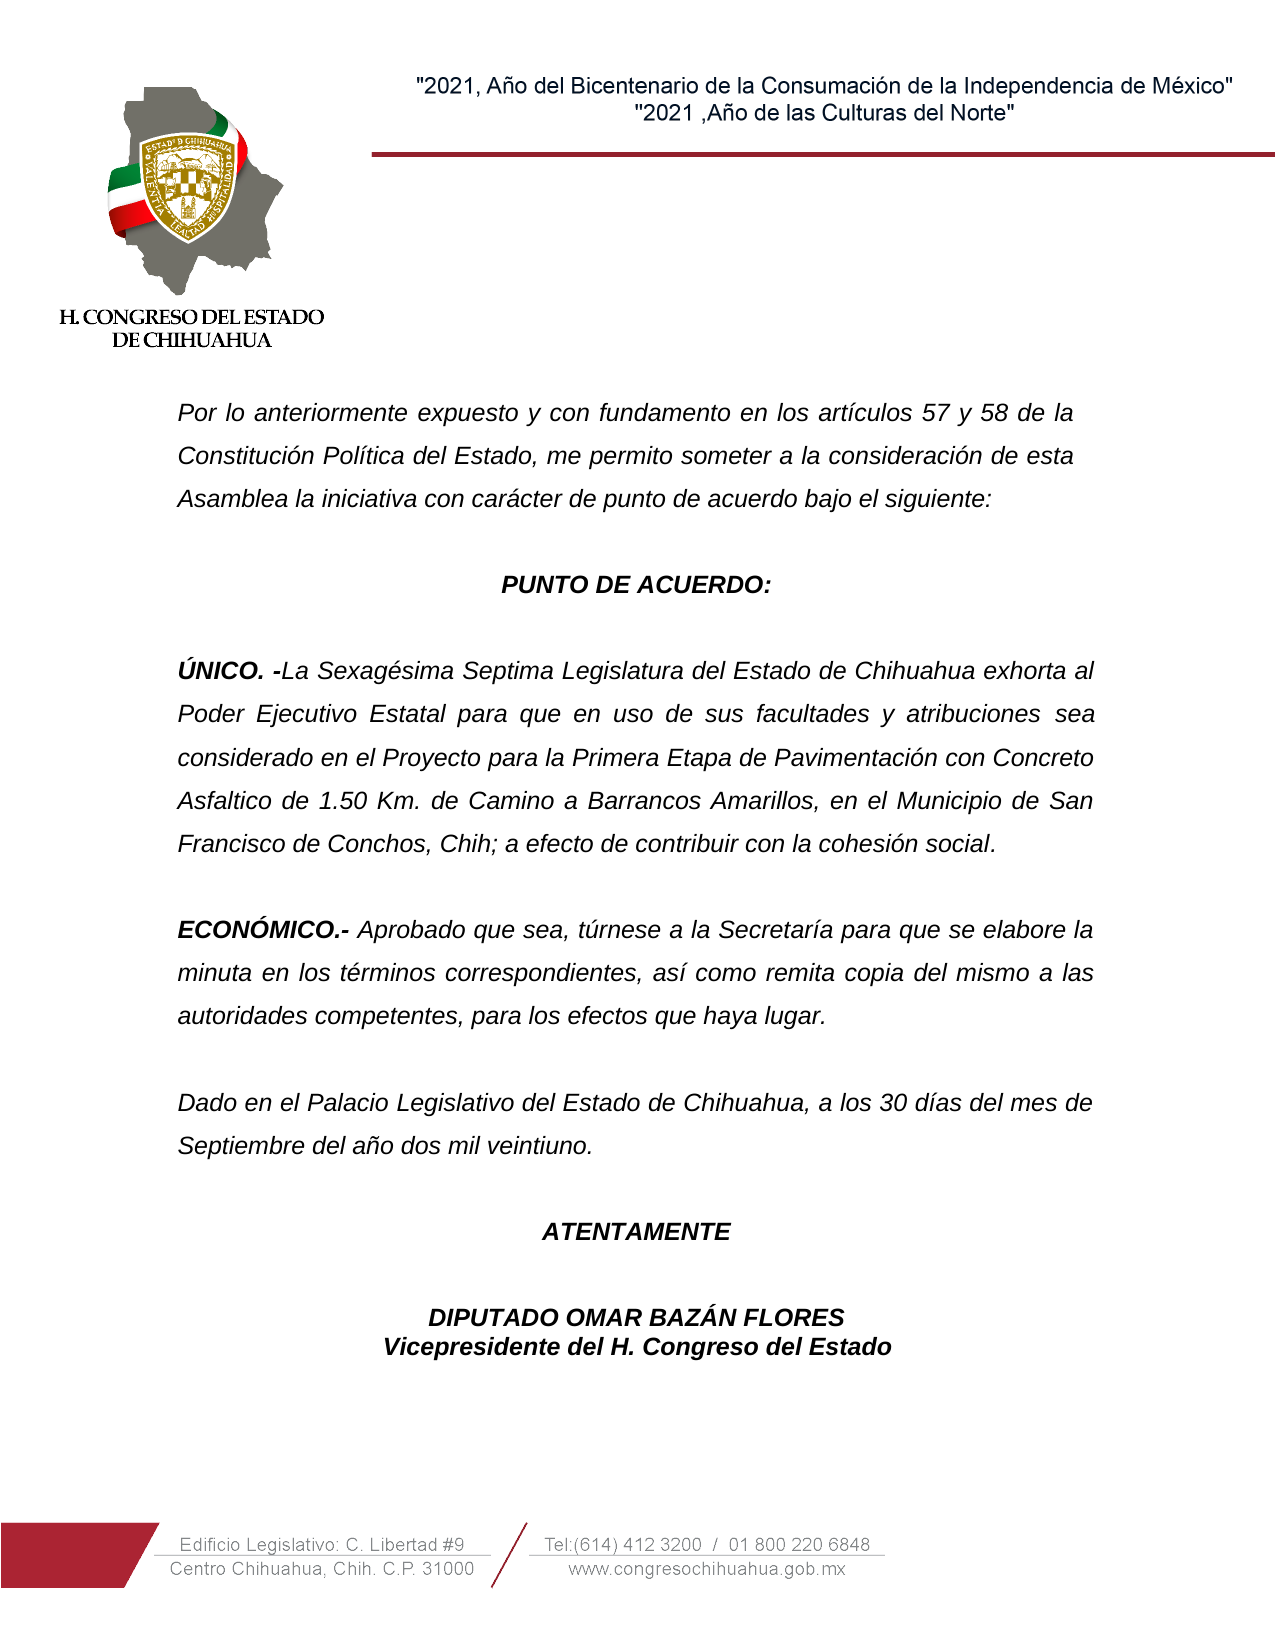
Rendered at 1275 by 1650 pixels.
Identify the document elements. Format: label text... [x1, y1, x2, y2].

text Por lo anteriormente expuesto y con fundamento en los artículos 57 y 58 de la Constitución Política del Estado, me permito someter a la consideración de esta Asamblea la iniciativa con carácter de punto de acuerdo bajo el siguiente: [177, 397, 1078, 512]
picture [0, 0, 1275, 1650]
text DIPUTADO OMAR BAZÁN FLORES [177, 1303, 1098, 1332]
text PUNTO DE ACUERDO: [177, 570, 1098, 599]
text Vicepresidente del H. Congreso del Estado [177, 1332, 1098, 1361]
text ATENTAMENTE [177, 1217, 1098, 1246]
text ÚNICO. -La Sexagésima Septima Legislatura del Estado de Chihuahua exhorta al Poder Ejecutivo Estatal para que en uso de sus facultades y atribuciones sea considerado en el Proyecto para la Primera Etapa de Pavimentación con Concreto Asfaltico de 1.50 Km. de Camino a Barrancos Amarillos, en el Municipio de San Francisco de Conchos, Chih; a efecto de contribuir con la cohesión social. [177, 656, 1098, 857]
text ECONÓMICO.- Aprobado que sea, túrnese a la Secretaría para que se elabore la minuta en los términos correspondientes, así como remita copia del mismo a las autoridades competentes, para los efectos que haya lugar. [177, 915, 1098, 1030]
text Dado en el Palacio Legislativo del Estado de Chihuahua, a los 30 días del mes de Septiembre del año dos mil veintiuno. [177, 1087, 1098, 1159]
